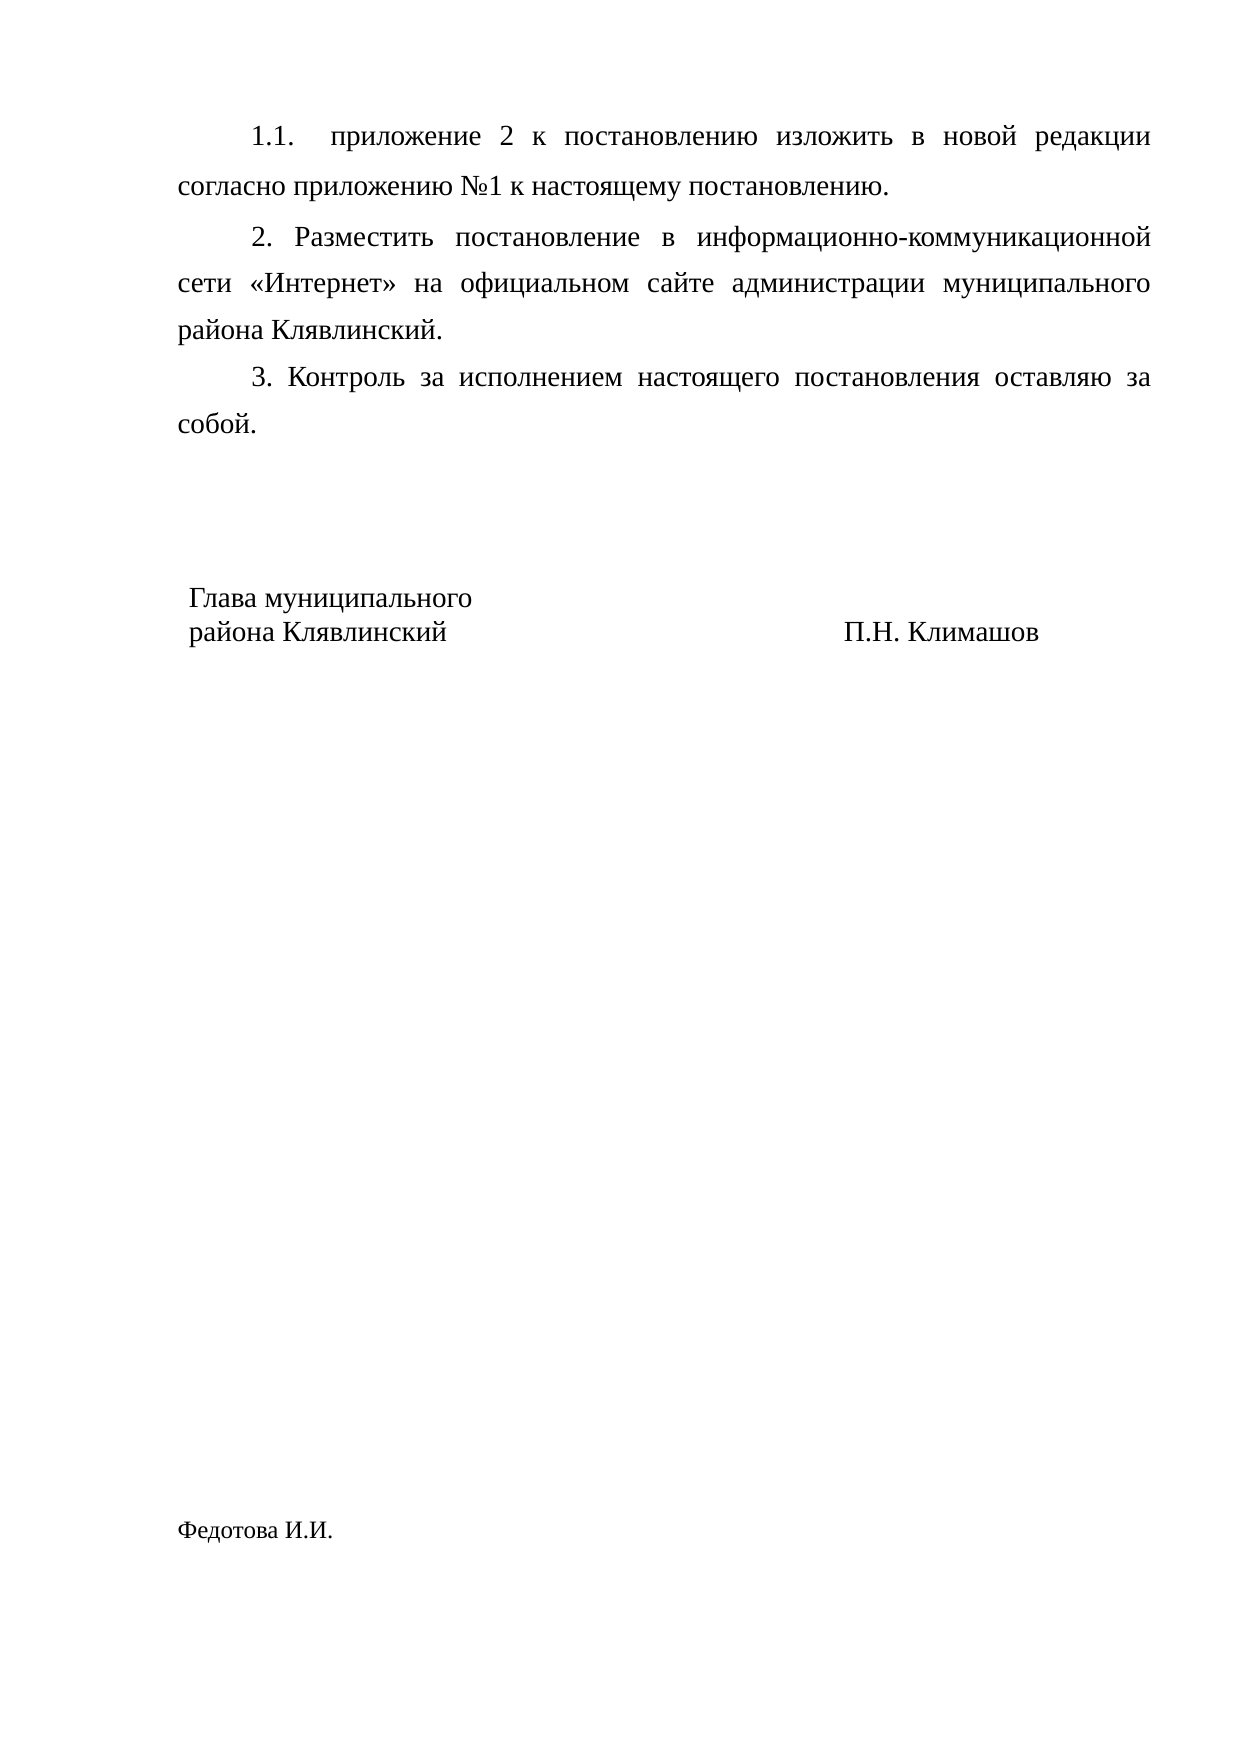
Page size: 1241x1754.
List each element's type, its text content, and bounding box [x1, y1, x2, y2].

text 3. Контроль за исполнением настоящего постановления оставляю за собой. [177, 359, 1152, 440]
text Федотова И.И. [177, 1515, 1152, 1543]
list 1.1. приложение 2 к постановлению изложить в новой редакции согласно приложению №1 к настоящему постановлению. [177, 118, 1152, 202]
table_header П.Н. Климашов [832, 547, 1163, 647]
text 2. Разместить постановление в информационно-коммуникационной сети «Интернет» на официальном сайте администрации муниципального района Клявлинский. [177, 219, 1152, 346]
table_header Глава муниципального района Клявлинский [177, 547, 832, 647]
